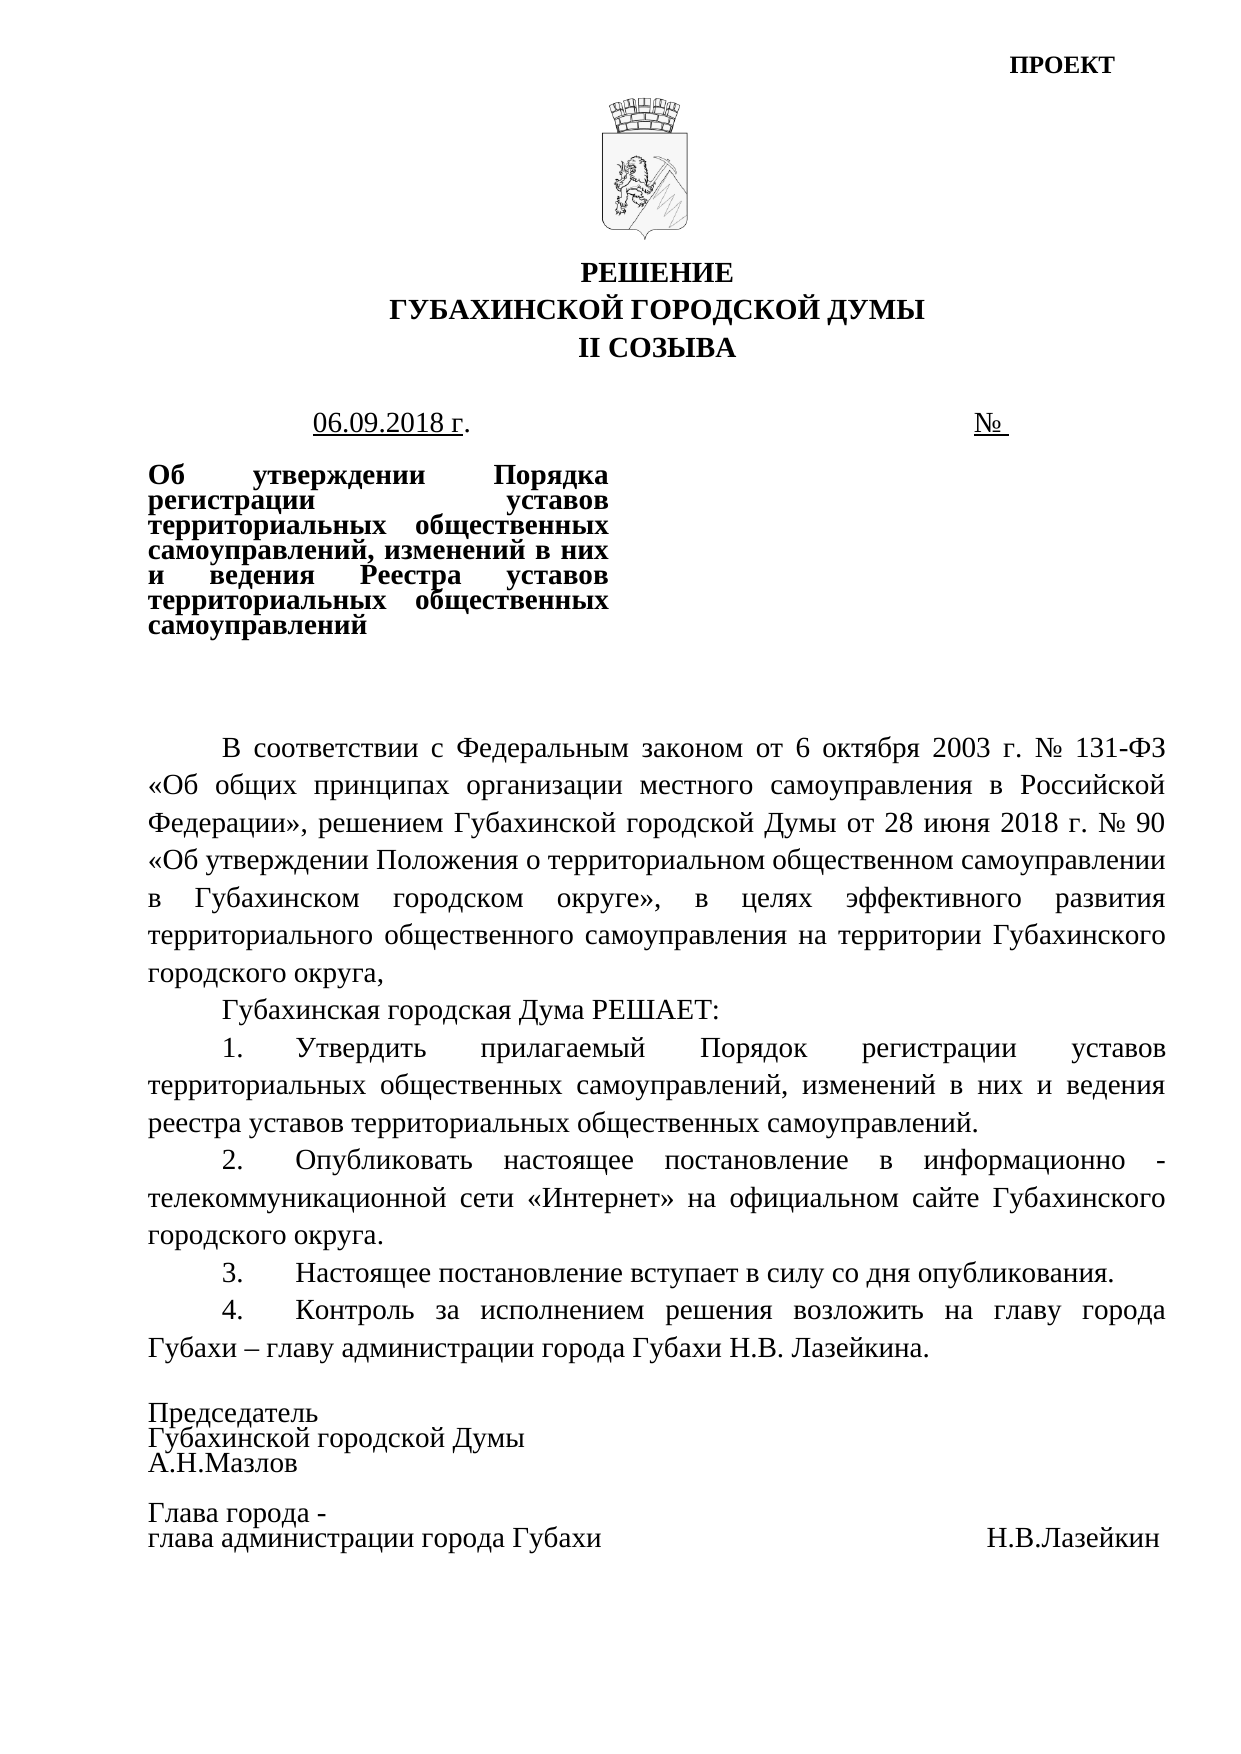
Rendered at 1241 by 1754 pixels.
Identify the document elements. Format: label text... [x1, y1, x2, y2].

table_header Об утверждении Порядка регистрации уставов территориальных общественных самоуправлений, изменений в них и ведения Реестра уставов территориальных общественных самоуправлений [136, 465, 620, 693]
text В соответствии с Федеральным законом от 6 октября 2003 г. № 131-ФЗ «Об общих принципах организации местного самоуправления в Российской Федерации», решением Губахинской городской Думы от 28 июня 2018 г. № 90 «Об утверждении Положения о территориальном общественном самоуправлении в Губахинском городском округе», в целях эффективного развития территориального общественного самоуправления на территории Губахинского городского округа, [148, 727, 1166, 989]
list Контроль за исполнением решения возложить на главу города Губахи – главу администрации города Губахи Н.В. Лазейкина. [148, 1289, 1166, 1364]
list Опубликовать настоящее постановление в информационно - телекоммуникационной сети «Интернет» на официальном сайте Губахинского городского округа. [148, 1139, 1166, 1252]
title ГУБАХИНСКОЙ ГОРОДСКОЙ ДУМЫ [148, 290, 1166, 327]
text Губахинской городской Думы А.Н.Мазлов [148, 1427, 1166, 1477]
title II СОЗЫВА [148, 327, 1166, 365]
text Губахинская городская Дума РЕШАЕТ: [148, 989, 1166, 1027]
title 06.09.2018 г. № [148, 402, 1166, 440]
subtitle Глава города - [148, 1502, 1166, 1527]
text Председатель [148, 1402, 1166, 1427]
title РЕШЕНИЕ [148, 252, 1166, 290]
picture [596, 95, 697, 239]
subtitle глава администрации города Губахи Н.В.Лазейкин [148, 1527, 1166, 1552]
list Настоящее постановление вступает в силу со дня опубликования. [148, 1252, 1166, 1289]
list Утвердить прилагаемый Порядок регистрации уставов территориальных общественных самоуправлений, изменений в них и ведения реестра уставов территориальных общественных самоуправлений. [148, 1027, 1166, 1139]
